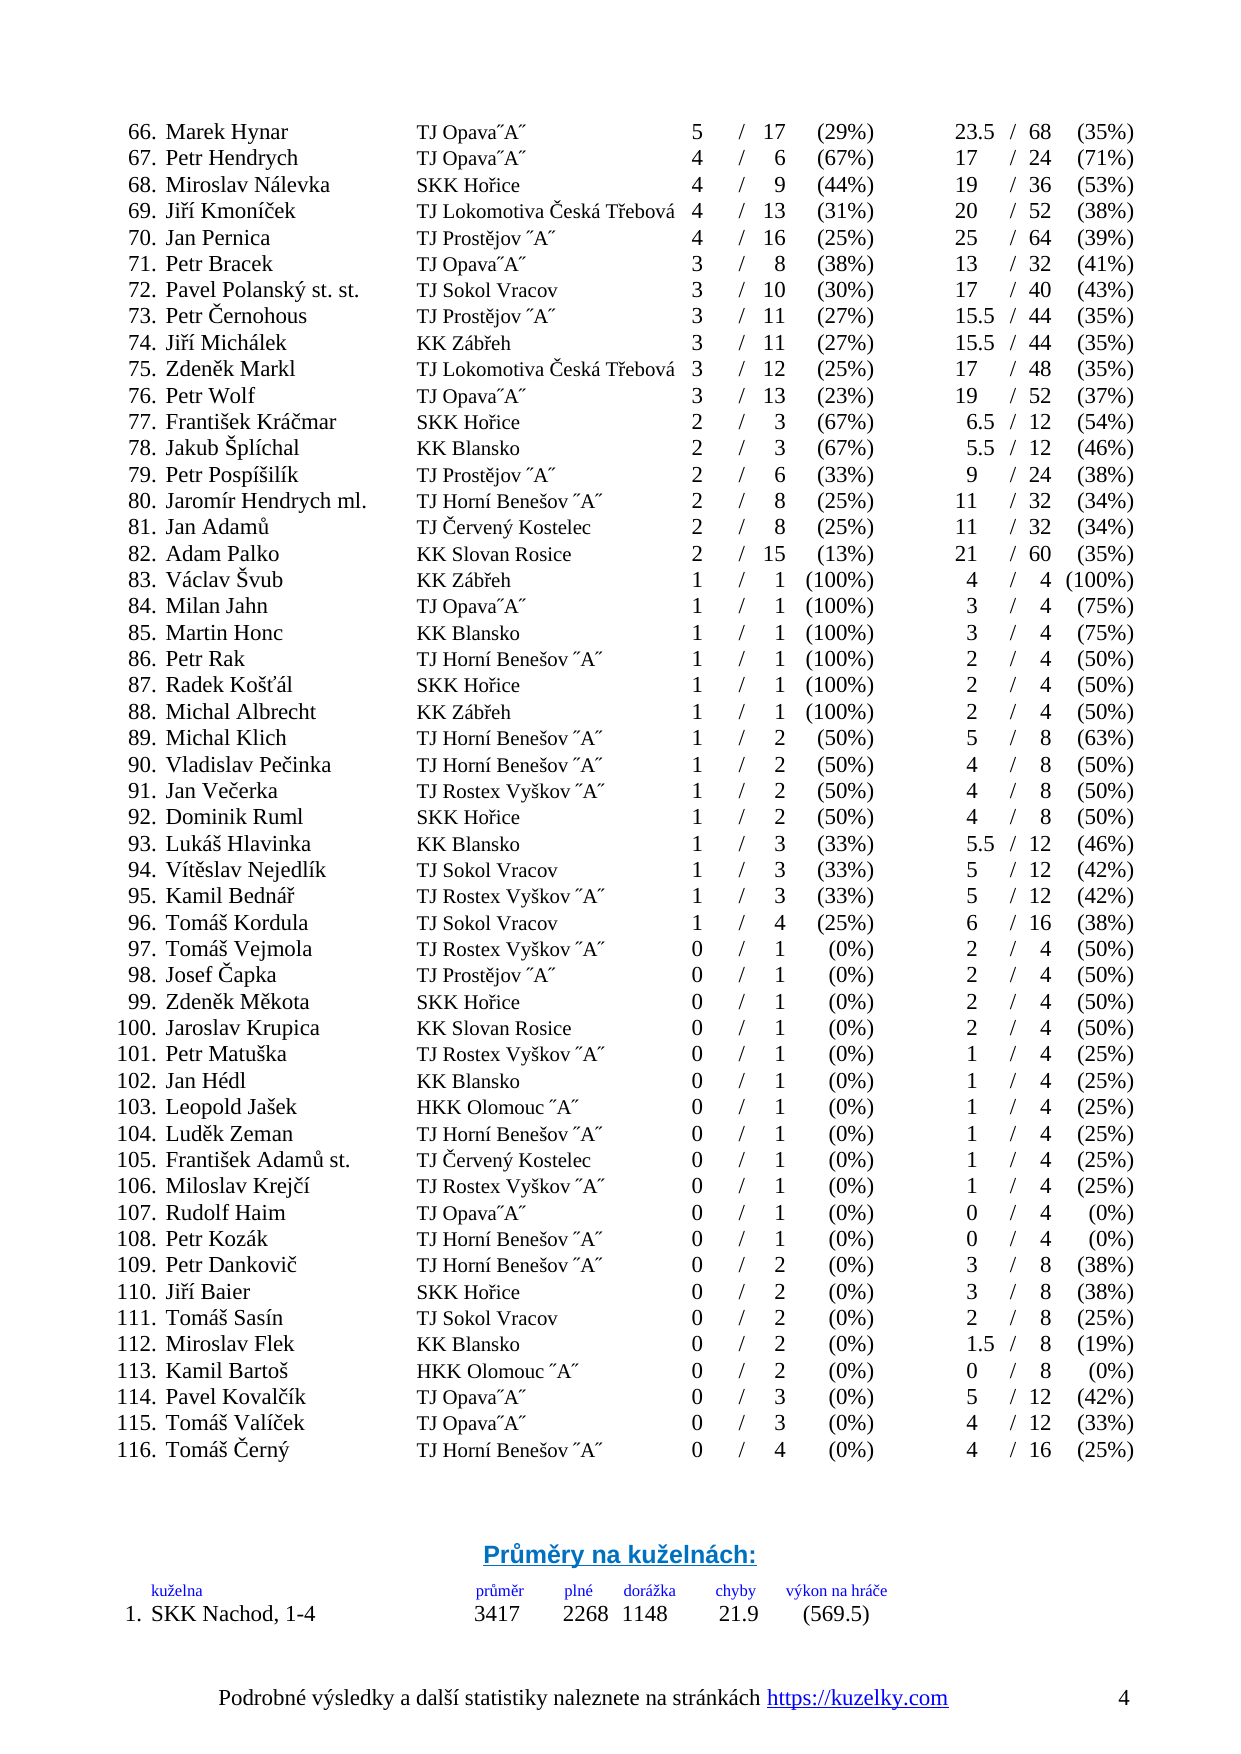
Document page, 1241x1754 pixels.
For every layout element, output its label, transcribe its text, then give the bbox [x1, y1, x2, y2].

text 68. Miroslav Nálevka SKK Hořice 4 / 9 (44%) 19 / 36 (53%) [106, 171, 1134, 197]
text 81. Jan Adamů TJ Červený Kostelec 2 / 8 (25%) 11 / 32 (34%) [106, 513, 1134, 540]
text 82. Adam Palko KK Slovan Rosice 2 / 15 (13%) 21 / 60 (35%) [106, 540, 1134, 566]
text 104. Luděk Zeman TJ Horní Benešov ˝A˝ 0 / 1 (0%) 1 / 4 (25%) [106, 1119, 1134, 1146]
text 73. Petr Černohous TJ Prostějov ˝A˝ 3 / 11 (27%) 15.5 / 44 (35%) [106, 303, 1134, 329]
text 111. Tomáš Sasín TJ Sokol Vracov 0 / 2 (0%) 2 / 8 (25%) [106, 1304, 1134, 1330]
text 102. Jan Hédl KK Blansko 0 / 1 (0%) 1 / 4 (25%) [106, 1067, 1134, 1093]
text 94. Vítěslav Nejedlík TJ Sokol Vracov 1 / 3 (33%) 5 / 12 (42%) [106, 856, 1134, 882]
text 67. Petr Hendrych TJ Opava˝A˝ 4 / 6 (67%) 17 / 24 (71%) [106, 144, 1134, 171]
text 99. Zdeněk Měkota SKK Hořice 0 / 1 (0%) 2 / 4 (50%) [106, 988, 1134, 1014]
text 86. Petr Rak TJ Horní Benešov ˝A˝ 1 / 1 (100%) 2 / 4 (50%) [106, 645, 1134, 672]
text 69. Jiří Kmoníček TJ Lokomotiva Česká Třebová 4 / 13 (31%) 20 / 52 (38%) [106, 197, 1134, 223]
text 72. Pavel Polanský st. st. TJ Sokol Vracov 3 / 10 (30%) 17 / 40 (43%) [106, 276, 1134, 303]
text 89. Michal Klich TJ Horní Benešov ˝A˝ 1 / 2 (50%) 5 / 8 (63%) [106, 724, 1134, 751]
text 114. Pavel Kovalčík TJ Opava˝A˝ 0 / 3 (0%) 5 / 12 (42%) [106, 1383, 1134, 1409]
text Průměry na kuželnách: [94, 1540, 1145, 1569]
text 66. Marek Hynar TJ Opava˝A˝ 5 / 17 (29%) 23.5 / 68 (35%) [106, 118, 1134, 144]
text 83. Václav Švub KK Zábřeh 1 / 1 (100%) 4 / 4 (100%) [106, 566, 1134, 592]
text 115. Tomáš Valíček TJ Opava˝A˝ 0 / 3 (0%) 4 / 12 (33%) [106, 1409, 1134, 1436]
text 107. Rudolf Haim TJ Opava˝A˝ 0 / 1 (0%) 0 / 4 (0%) [106, 1199, 1134, 1225]
text 87. Radek Košťál SKK Hořice 1 / 1 (100%) 2 / 4 (50%) [106, 672, 1134, 698]
text 78. Jakub Šplíchal KK Blansko 2 / 3 (67%) 5.5 / 12 (46%) [106, 434, 1134, 461]
text 108. Petr Kozák TJ Horní Benešov ˝A˝ 0 / 1 (0%) 0 / 4 (0%) [106, 1225, 1134, 1251]
text 1. SKK Nachod, 1-4 3417 2268 1148 21.9 (569.5) [106, 1600, 1134, 1627]
text 75. Zdeněk Markl TJ Lokomotiva Česká Třebová 3 / 12 (25%) 17 / 48 (35%) [106, 355, 1134, 382]
text 113. Kamil Bartoš HKK Olomouc ˝A˝ 0 / 2 (0%) 0 / 8 (0%) [106, 1357, 1134, 1383]
text 90. Vladislav Pečinka TJ Horní Benešov ˝A˝ 1 / 2 (50%) 4 / 8 (50%) [106, 751, 1134, 777]
text 91. Jan Večerka TJ Rostex Vyškov ˝A˝ 1 / 2 (50%) 4 / 8 (50%) [106, 777, 1134, 803]
text 74. Jiří Michálek KK Zábřeh 3 / 11 (27%) 15.5 / 44 (35%) [106, 329, 1134, 355]
text 88. Michal Albrecht KK Zábřeh 1 / 1 (100%) 2 / 4 (50%) [106, 698, 1134, 724]
text 96. Tomáš Kordula TJ Sokol Vracov 1 / 4 (25%) 6 / 16 (38%) [106, 909, 1134, 935]
text 79. Petr Pospíšilík TJ Prostějov ˝A˝ 2 / 6 (33%) 9 / 24 (38%) [106, 461, 1134, 487]
text 76. Petr Wolf TJ Opava˝A˝ 3 / 13 (23%) 19 / 52 (37%) [106, 382, 1134, 408]
text 71. Petr Bracek TJ Opava˝A˝ 3 / 8 (38%) 13 / 32 (41%) [106, 250, 1134, 276]
text 100. Jaroslav Krupica KK Slovan Rosice 0 / 1 (0%) 2 / 4 (50%) [106, 1014, 1134, 1041]
text 112. Miroslav Flek KK Blansko 0 / 2 (0%) 1.5 / 8 (19%) [106, 1330, 1134, 1357]
text 77. František Kráčmar SKK Hořice 2 / 3 (67%) 6.5 / 12 (54%) [106, 408, 1134, 434]
text 103. Leopold Jašek HKK Olomouc ˝A˝ 0 / 1 (0%) 1 / 4 (25%) [106, 1093, 1134, 1119]
text 98. Josef Čapka TJ Prostějov ˝A˝ 0 / 1 (0%) 2 / 4 (50%) [106, 961, 1134, 988]
text 85. Martin Honc KK Blansko 1 / 1 (100%) 3 / 4 (75%) [106, 619, 1134, 645]
text 109. Petr Dankovič TJ Horní Benešov ˝A˝ 0 / 2 (0%) 3 / 8 (38%) [106, 1251, 1134, 1278]
text 110. Jiří Baier SKK Hořice 0 / 2 (0%) 3 / 8 (38%) [106, 1278, 1134, 1304]
text 93. Lukáš Hlavinka KK Blansko 1 / 3 (33%) 5.5 / 12 (46%) [106, 830, 1134, 856]
text 116. Tomáš Černý TJ Horní Benešov ˝A˝ 0 / 4 (0%) 4 / 16 (25%) [106, 1436, 1134, 1462]
text 106. Miloslav Krejčí TJ Rostex Vyškov ˝A˝ 0 / 1 (0%) 1 / 4 (25%) [106, 1172, 1134, 1199]
text kuželna průměr plné dorážka chyby výkon na hráče [106, 1581, 1134, 1600]
text 92. Dominik Ruml SKK Hořice 1 / 2 (50%) 4 / 8 (50%) [106, 803, 1134, 830]
text 80. Jaromír Hendrych ml. TJ Horní Benešov ˝A˝ 2 / 8 (25%) 11 / 32 (34%) [106, 487, 1134, 513]
text 70. Jan Pernica TJ Prostějov ˝A˝ 4 / 16 (25%) 25 / 64 (39%) [106, 223, 1134, 250]
text 97. Tomáš Vejmola TJ Rostex Vyškov ˝A˝ 0 / 1 (0%) 2 / 4 (50%) [106, 935, 1134, 961]
text 105. František Adamů st. TJ Červený Kostelec 0 / 1 (0%) 1 / 4 (25%) [106, 1146, 1134, 1172]
text 101. Petr Matuška TJ Rostex Vyškov ˝A˝ 0 / 1 (0%) 1 / 4 (25%) [106, 1041, 1134, 1067]
text 84. Milan Jahn TJ Opava˝A˝ 1 / 1 (100%) 3 / 4 (75%) [106, 592, 1134, 619]
text 95. Kamil Bednář TJ Rostex Vyškov ˝A˝ 1 / 3 (33%) 5 / 12 (42%) [106, 882, 1134, 909]
